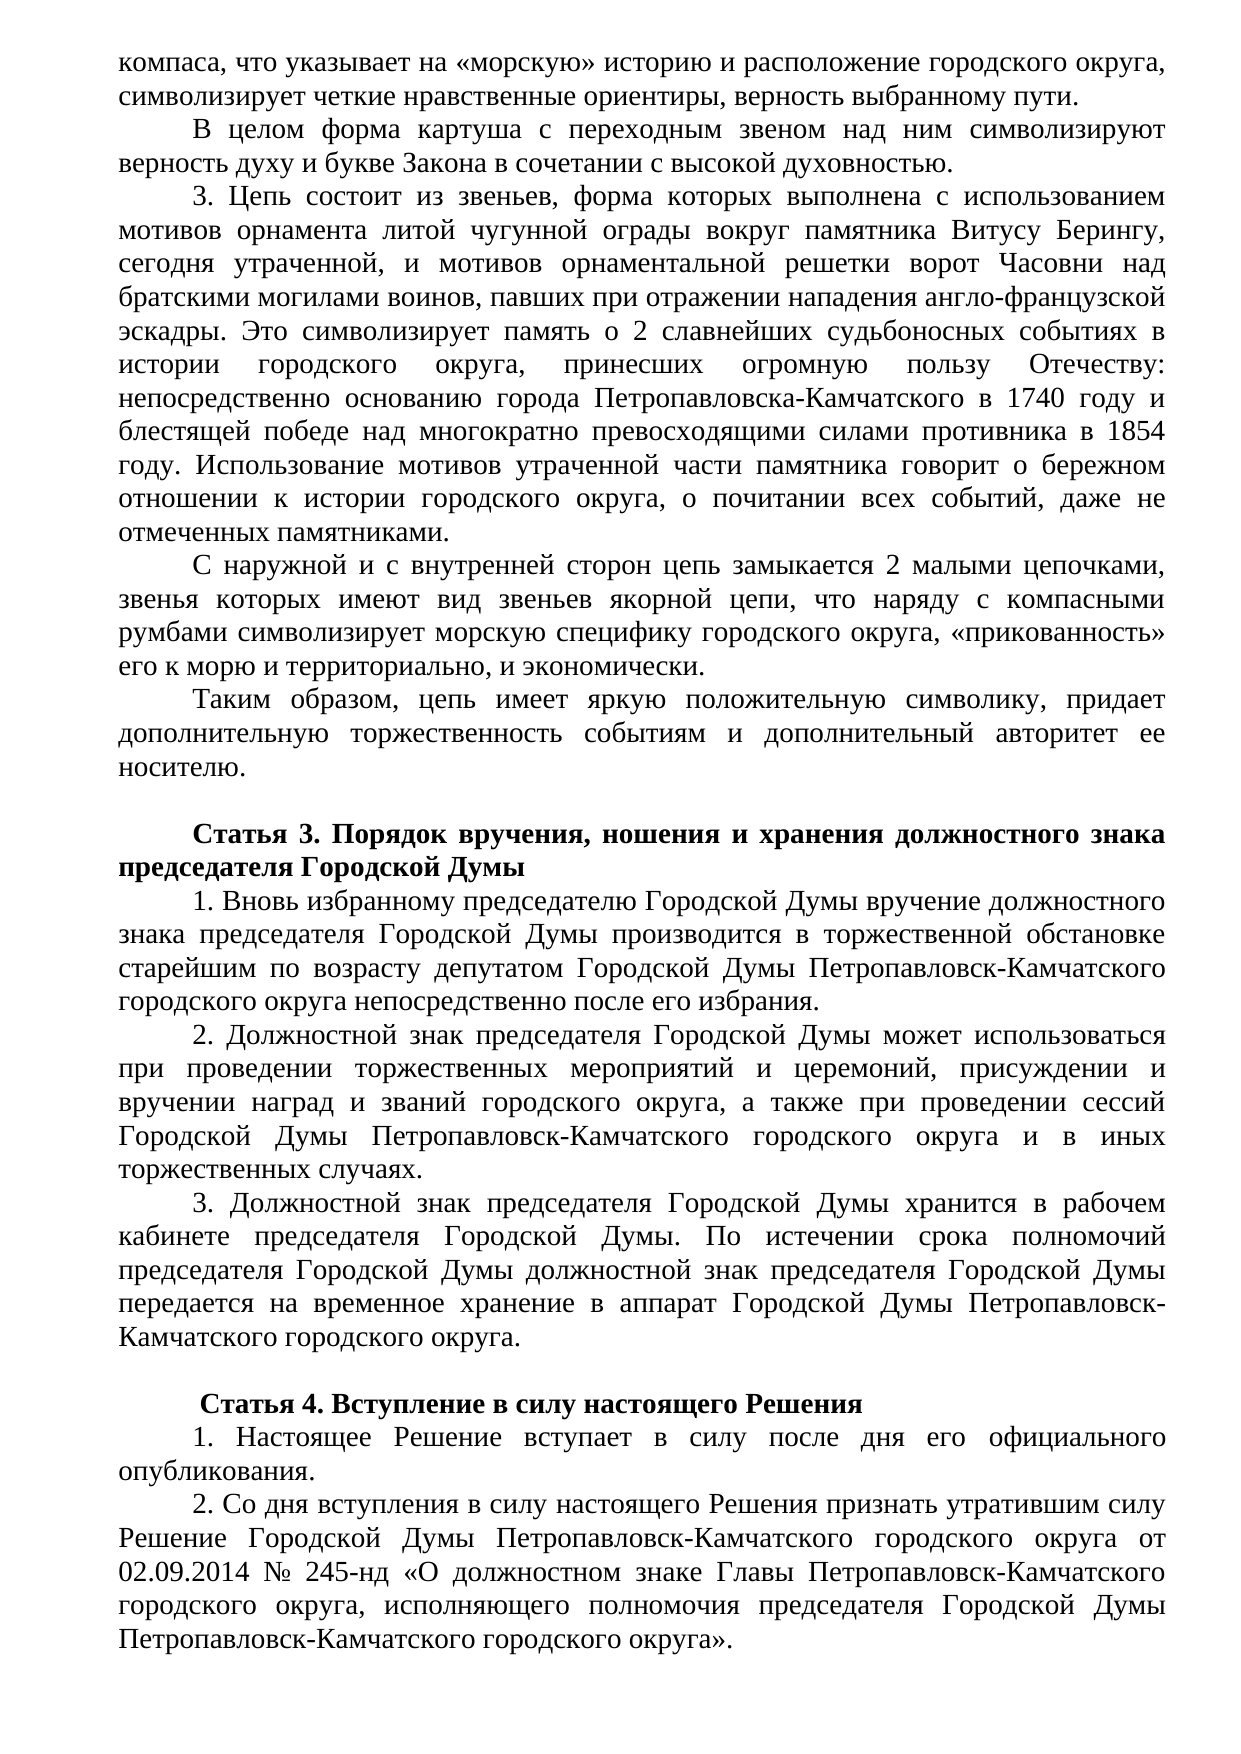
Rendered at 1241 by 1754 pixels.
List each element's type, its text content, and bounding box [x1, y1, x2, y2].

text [118, 44, 1167, 111]
text Статья 4. Вступление в силу настоящего Решения [118, 1386, 1167, 1419]
text 2. Должностной знак председателя Городской Думы может использоваться при проведении торжественных мероприятий и церемоний, присуждении и вручении наград и званий городского округа, а также при проведении сессий Городской Думы Петропавловск-Камчатского городского округа и в иных торжественных случаях. [118, 1017, 1167, 1185]
text В целом форма картуша с переходным звеном над ним символизируют верность духу и букве Закона в сочетании с высокой духовностью. [118, 111, 1167, 178]
text Статья 3. Порядок вручения, ношения и хранения должностного знака председателя Городской Думы [118, 816, 1167, 883]
text 1. Вновь избранному председателю Городской Думы вручение должностного знака председателя Городской Думы производится в торжественной обстановке старейшим по возрасту депутатом Городской Думы Петропавловск-Камчатского городского округа непосредственно после его избрания. [118, 883, 1167, 1017]
text 1. Настоящее Решение вступает в силу после дня его официального опубликования. [118, 1419, 1167, 1487]
text 3. Цепь состоит из звеньев, форма которых выполнена с использованием мотивов орнамента литой чугунной ограды вокруг памятника Витусу Берингу, сегодня утраченной, и мотивов орнаментальной решетки ворот Часовни над братскими могилами воинов, павших при отражении нападения англо-французской эскадры. Это символизирует память о 2 славнейших судьбоносных событиях в истории городского округа, принесших огромную пользу Отечеству: непосредственно основанию города Петропавловска-Камчатского в 1740 году и блестящей победе над многократно превосходящими силами противника в 1854 году. Использование мотивов утраченной части памятника говорит о бережном отношении к истории городского округа, о почитании всех событий, даже не отмеченных памятниками. [118, 178, 1167, 547]
text 3. Должностной знак председателя Городской Думы хранится в рабочем кабинете председателя Городской Думы. По истечении срока полномочий председателя Городской Думы должностной знак председателя Городской Думы передается на временное хранение в аппарат Городской Думы Петропавловск-Камчатского городского округа. [118, 1185, 1167, 1352]
text 2. Со дня вступления в силу настоящего Решения признать утратившим силу Решение Городской Думы Петропавловск-Камчатского городского округа от 02.09.2014 № 245-нд «О должностном знаке Главы Петропавловск-Камчатского городского округа, исполняющего полномочия председателя Городской Думы Петропавловск-Камчатского городского округа». [118, 1487, 1167, 1654]
text Таким образом, цепь имеет яркую положительную символику, придает дополнительную торжественность событиям и дополнительный авторитет ее носителю. [118, 682, 1167, 782]
text С наружной и с внутренней сторон цепь замыкается 2 малыми цепочками, звенья которых имеют вид звеньев якорной цепи, что наряду с компасными румбами символизирует морскую специфику городского округа, «прикованность» его к морю и территориально, и экономически. [118, 547, 1167, 682]
